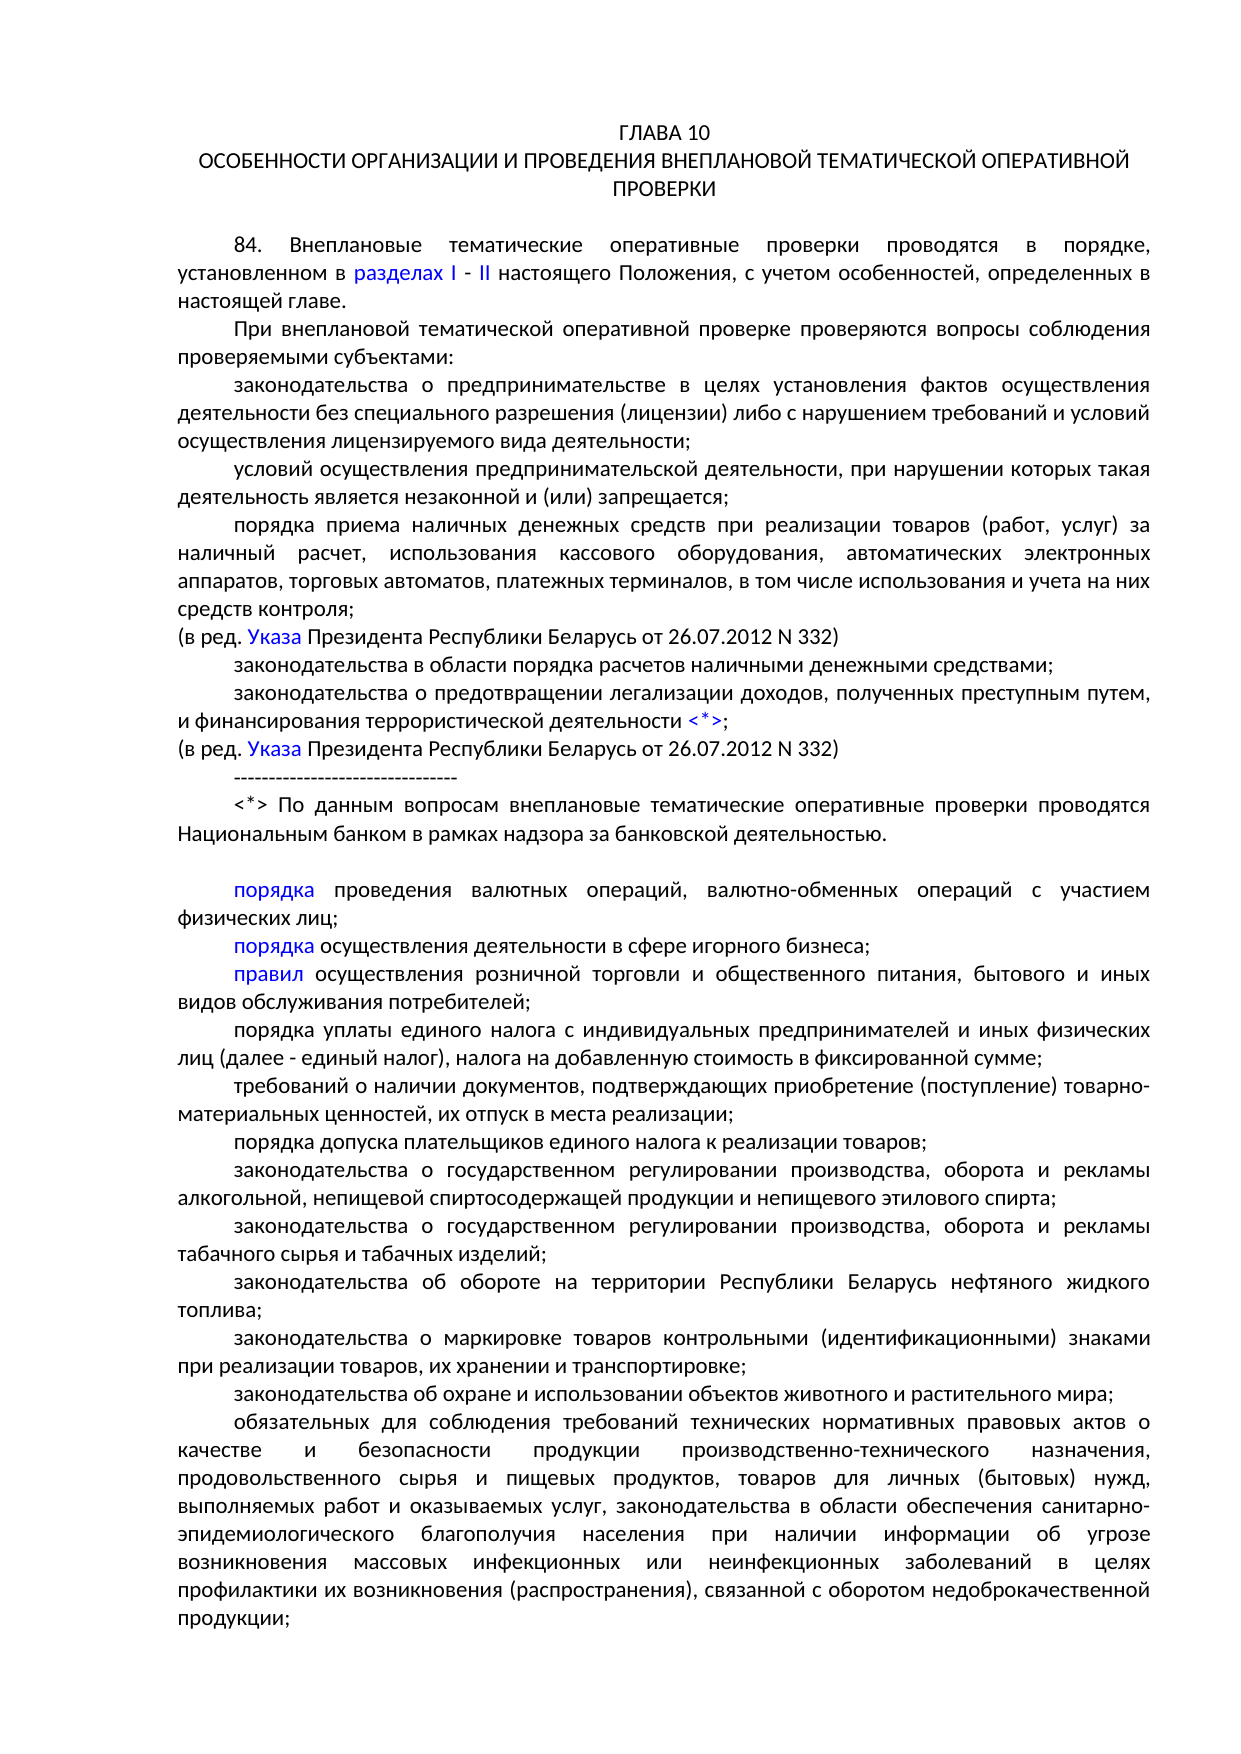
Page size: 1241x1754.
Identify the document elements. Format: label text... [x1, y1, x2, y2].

text порядка уплаты единого налога с индивидуальных предпринимателей и иных физических лиц (далее - единый налог), налога на добавленную стоимость в фиксированной сумме; [177, 1015, 1152, 1071]
text (в ред. Указа Президента Республики Беларусь от 26.07.2012 N 332) [177, 734, 1152, 763]
text 84. Внеплановые тематические оперативные проверки проводятся в порядке, установленном в разделах I - II настоящего Положения, с учетом особенностей, определенных в настоящей главе. [177, 230, 1152, 314]
text законодательства об охране и использовании объектов животного и растительного мира; [177, 1379, 1152, 1407]
text <*> По данным вопросам внеплановые тематические оперативные проверки проводятся Национальным банком в рамках надзора за банковской деятельностью. [177, 791, 1152, 847]
text законодательства о маркировке товаров контрольными (идентификационными) знаками при реализации товаров, их хранении и транспортировке; [177, 1323, 1152, 1379]
text порядка приема наличных денежных средств при реализации товаров (работ, услуг) за наличный расчет, использования кассового оборудования, автоматических электронных аппаратов, торговых автоматов, платежных терминалов, в том числе использования и учета на них средств контроля; [177, 510, 1152, 622]
text обязательных для соблюдения требований технических нормативных правовых актов о качестве и безопасности продукции производственно-технического назначения, продовольственного сырья и пищевых продуктов, товаров для личных (бытовых) нужд, выполняемых работ и оказываемых услуг, законодательства в области обеспечения санитарно-эпидемиологического благополучия населения при наличии информации об угрозе возникновения массовых инфекционных или неинфекционных заболеваний в целях профилактики их возникновения (распространения), связанной с оборотом недоброкачественной продукции; [177, 1407, 1152, 1631]
text законодательства о государственном регулировании производства, оборота и рекламы алкогольной, непищевой спиртосодержащей продукции и непищевого этилового спирта; [177, 1155, 1152, 1211]
text законодательства о государственном регулировании производства, оборота и рекламы табачного сырья и табачных изделий; [177, 1211, 1152, 1267]
text ОСОБЕННОСТИ ОРГАНИЗАЦИИ И ПРОВЕДЕНИЯ ВНЕПЛАНОВОЙ ТЕМАТИЧЕСКОЙ ОПЕРАТИВНОЙ ПРОВЕРКИ [177, 146, 1152, 202]
text порядка проведения валютных операций, валютно-обменных операций с участием физических лиц; [177, 875, 1152, 931]
text ГЛАВА 10 [177, 118, 1152, 146]
text правил осуществления розничной торговли и общественного питания, бытового и иных видов обслуживания потребителей; [177, 959, 1152, 1015]
text условий осуществления предпринимательской деятельности, при нарушении которых такая деятельность является незаконной и (или) запрещается; [177, 454, 1152, 510]
text порядка допуска плательщиков единого налога к реализации товаров; [177, 1127, 1152, 1155]
text -------------------------------- [177, 763, 1152, 791]
text При внеплановой тематической оперативной проверке проверяются вопросы соблюдения проверяемыми субъектами: [177, 314, 1152, 370]
text законодательства в области порядка расчетов наличными денежными средствами; [177, 651, 1152, 678]
text порядка осуществления деятельности в сфере игорного бизнеса; [177, 931, 1152, 959]
text законодательства о предпринимательстве в целях установления фактов осуществления деятельности без специального разрешения (лицензии) либо с нарушением требований и условий осуществления лицензируемого вида деятельности; [177, 370, 1152, 454]
text (в ред. Указа Президента Республики Беларусь от 26.07.2012 N 332) [177, 622, 1152, 651]
text законодательства о предотвращении легализации доходов, полученных преступным путем, и финансирования террористической деятельности <*>; [177, 678, 1152, 734]
text требований о наличии документов, подтверждающих приобретение (поступление) товарно-материальных ценностей, их отпуск в места реализации; [177, 1071, 1152, 1127]
text законодательства об обороте на территории Республики Беларусь нефтяного жидкого топлива; [177, 1267, 1152, 1323]
